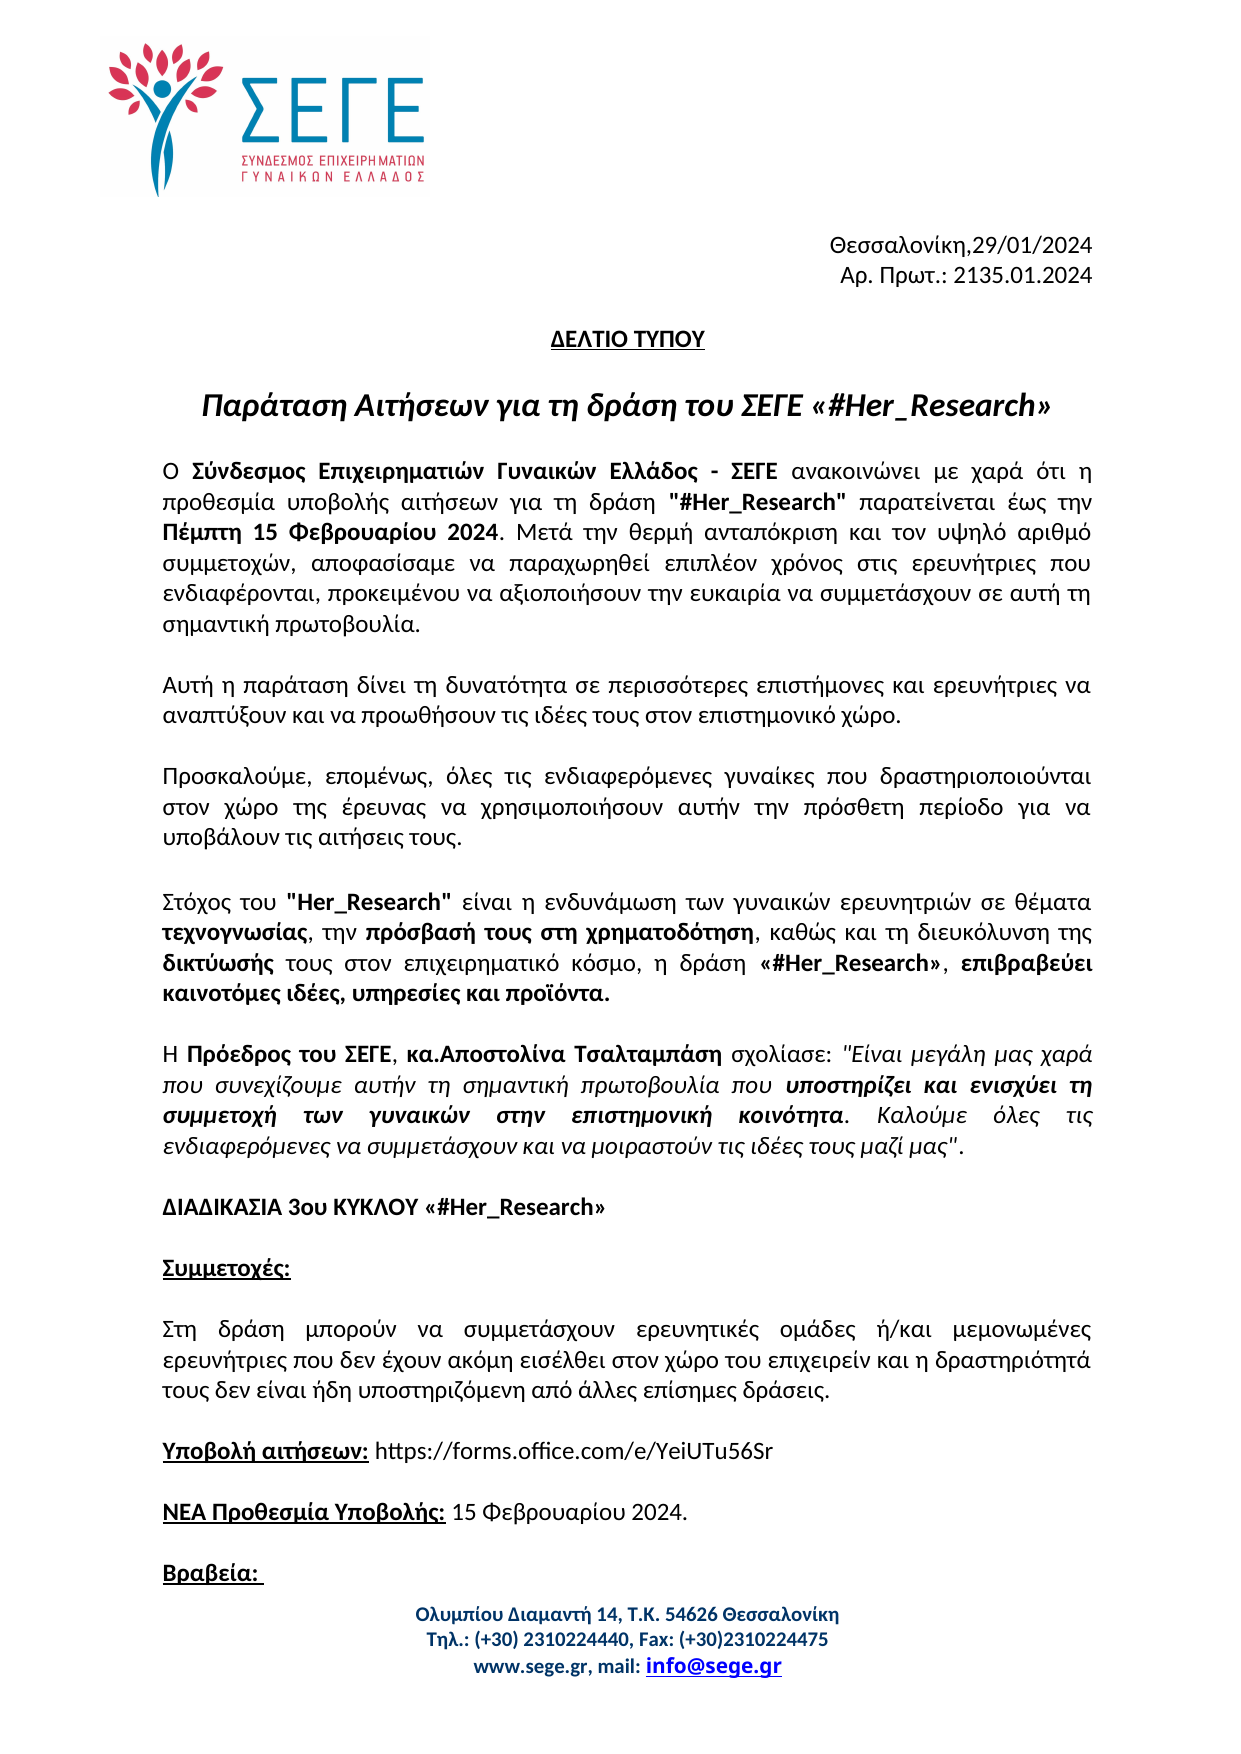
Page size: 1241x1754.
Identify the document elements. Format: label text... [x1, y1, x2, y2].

text Υποβολή αιτήσεων: https://forms.office.com/e/YeiUTu56Sr [162, 1435, 1093, 1466]
text Αρ. Πρωτ.: 2135.01.2024 [162, 259, 1093, 290]
text Η Πρόεδρος του ΣΕΓΕ, κα.Αποστολίνα Τσαλταμπάση σχολίασε: "Είναι μεγάλη μας χαρά που συνεχίζουμε αυτήν τη σημαντική πρωτοβουλία που υποστηρίζει και ενισχύει τη συμμετοχή των γυναικών στην επιστημονική κοινότητα. Καλούμε όλες τις ενδιαφερόμενες να συμμετάσχουν και να μοιραστούν τις ιδέες τους μαζί μας". [162, 1038, 1093, 1161]
picture [100, 36, 430, 197]
text Στη δράση μπορούν να συμμετάσχουν ερευνητικές ομάδες ή/και μεμονωμένες ερευνήτριες που δεν έχουν ακόμη εισέλθει στον χώρο του επιχειρείν και η δραστηριότητά τους δεν είναι ήδη υποστηριζόμενη από άλλες επίσημες δράσεις. [162, 1313, 1093, 1405]
text Προσκαλούμε, επομένως, όλες τις ενδιαφερόμενες γυναίκες που δραστηριοποιούνται στον χώρο της έρευνας να χρησιμοποιήσουν αυτήν την πρόσθετη περίοδο για να υποβάλουν τις αιτήσεις τους. [162, 760, 1093, 852]
text ΔΕΛΤΙΟ ΤΥΠΟΥ [162, 323, 1093, 353]
text ΔΙΑΔΙΚΑΣΙΑ 3ου ΚΥΚΛΟΥ «#Her_Research» [162, 1191, 1093, 1222]
text Βραβεία: [162, 1557, 1093, 1588]
text Θεσσαλονίκη,29/01/2024 [162, 229, 1093, 259]
text ΝΕΑ Προθεσμία Υποβολής: 15 Φεβρουαρίου 2024. [162, 1496, 1093, 1527]
text Παράταση Αιτήσεων για τη δράση του ΣΕΓΕ «#Her_Research» [162, 384, 1093, 424]
text Αυτή η παράταση δίνει τη δυνατότητα σε περισσότερες επιστήμονες και ερευνήτριες να αναπτύξουν και να προωθήσουν τις ιδέες τους στον επιστημονικό χώρο. [162, 669, 1093, 730]
text Ο Σύνδεσμος Επιχειρηματιών Γυναικών Ελλάδος - ΣΕΓΕ ανακοινώνει με χαρά ότι η προθεσμία υποβολής αιτήσεων για τη δράση "#Her_Research" παρατείνεται έως την Πέμπτη 15 Φεβρουαρίου 2024. Μετά την θερμή ανταπόκριση και τον υψηλό αριθμό συμμετοχών, αποφασίσαμε να παραχωρηθεί επιπλέον χρόνος στις ερευνήτριες που ενδιαφέρονται, προκειμένου να αξιοποιήσουν την ευκαιρία να συμμετάσχουν σε αυτή τη σημαντική πρωτοβουλία. [162, 455, 1093, 638]
text Συμμετοχές: [162, 1252, 1093, 1283]
text Στόχος του "Her_Research" είναι η ενδυνάμωση των γυναικών ερευνητριών σε θέματα τεχνογνωσίας, την πρόσβασή τους στη χρηματοδότηση, καθώς και τη διευκόλυνση της δικτύωσής τους στον επιχειρηματικό κόσμο, η δράση «#Her_Research», επιβραβεύει καινοτόμες ιδέες, υπηρεσίες και προϊόντα. [162, 886, 1093, 1008]
